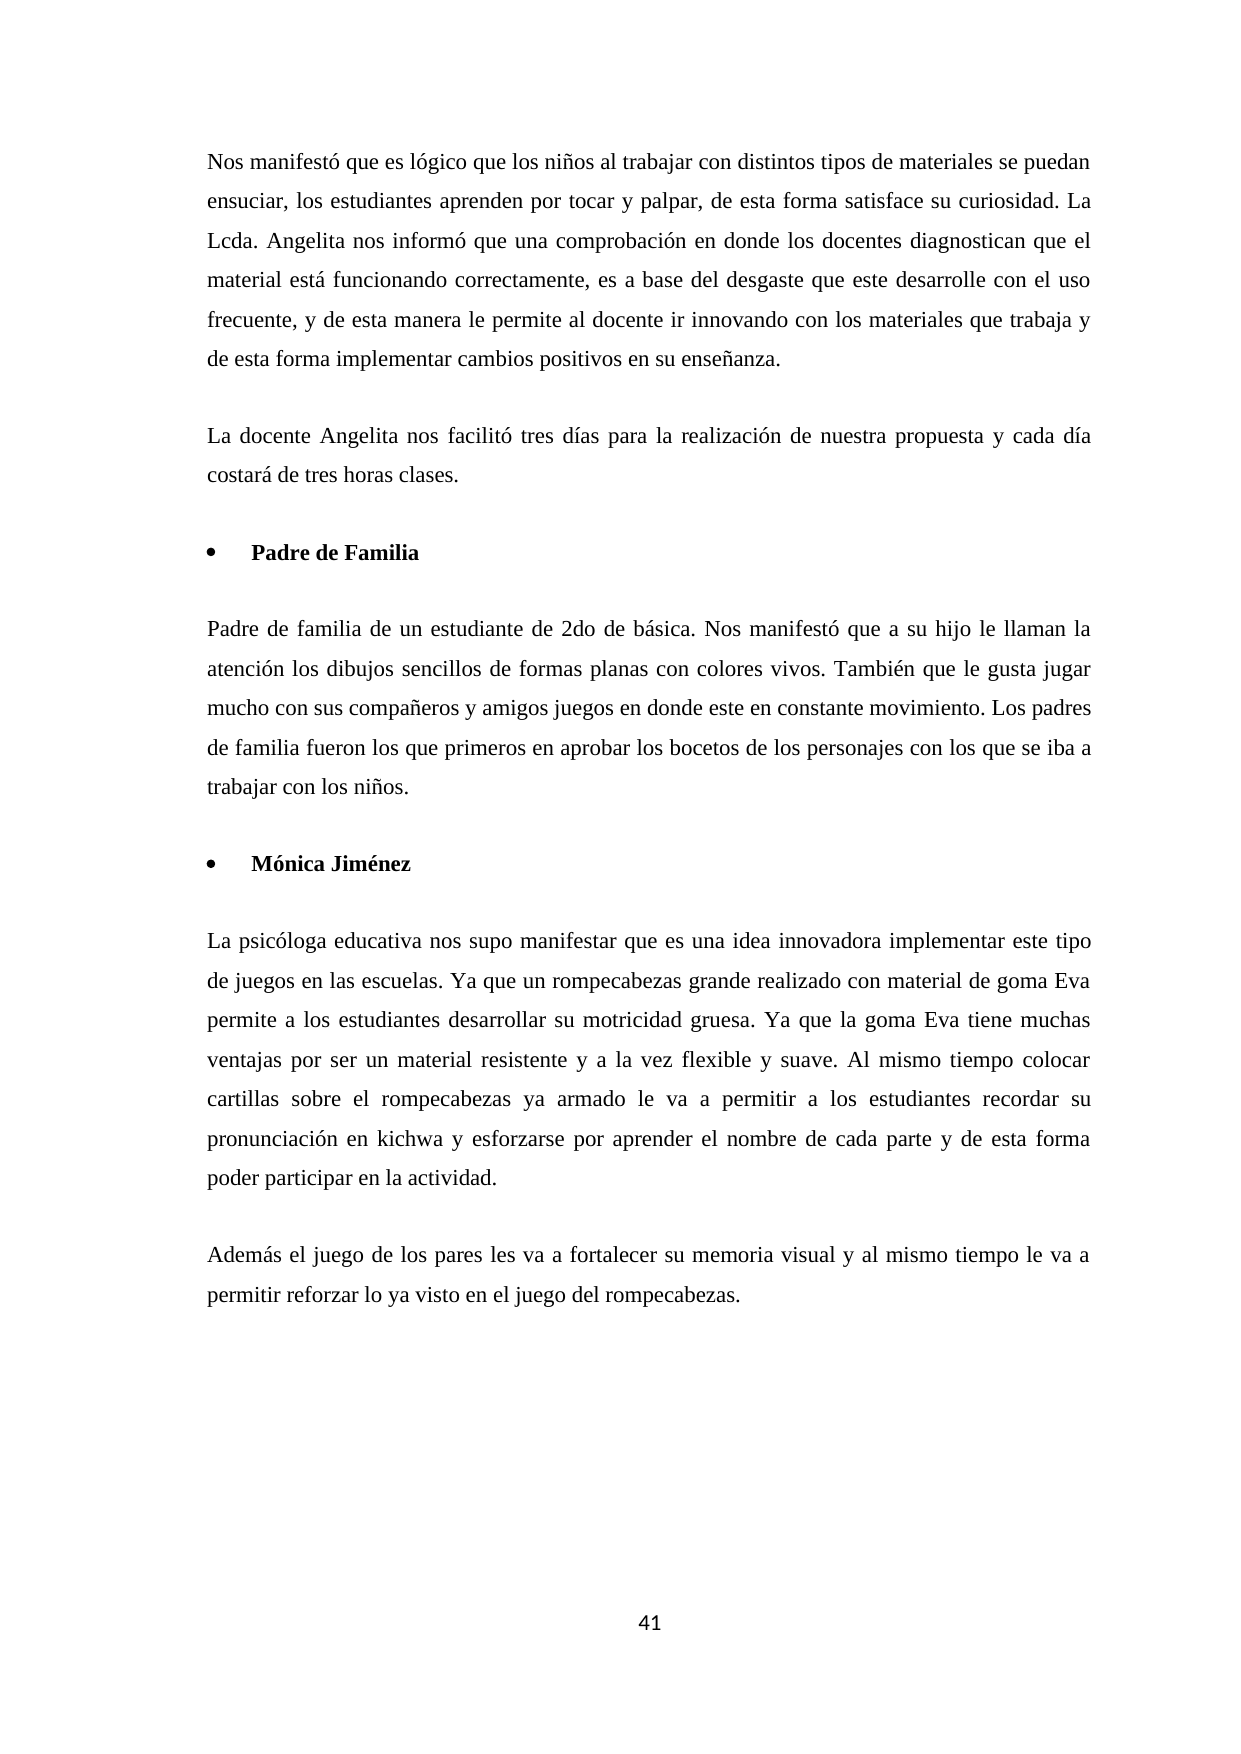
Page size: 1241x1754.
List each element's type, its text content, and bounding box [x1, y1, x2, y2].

text La docente Angelita nos facilitó tres días para la realización de nuestra propuesta y cada día costará de tres horas clases. [207, 422, 1092, 488]
text La psicóloga educativa nos supo manifestar que es una idea innovadora implementar este tipo de juegos en las escuelas. Ya que un rompecabezas grande realizado con material de goma Eva permite a los estudiantes desarrollar su motricidad gruesa. Ya que la goma Eva tiene muchas ventajas por ser un material resistente y a la vez flexible y suave. Al mismo tiempo colocar cartillas sobre el rompecabezas ya armado le va a permitir a los estudiantes recordar su pronunciación en kichwa y esforzarse por aprender el nombre de cada parte y de esta forma poder participar en la actividad. [207, 927, 1092, 1191]
text Padre de familia de un estudiante de 2do de básica. Nos manifestó que a su hijo le llaman la atención los dibujos sencillos de formas planas con colores vivos. También que le gusta jugar mucho con sus compañeros y amigos juegos en donde este en constante movimiento. Los padres de familia fueron los que primeros en aprobar los bocetos de los personajes con los que se iba a trabajar con los niños. [207, 616, 1092, 800]
text Nos manifestó que es lógico que los niños al trabajar con distintos tipos de materiales se puedan ensuciar, los estudiantes aprenden por tocar y palpar, de esta forma satisface su curiosidad. La Lcda. Angelita nos informó que una comprobación en donde los docentes diagnostican que el material está funcionando correctamente, es a base del desgaste que este desarrolle con el uso frecuente, y de esta manera le permite al docente ir innovando con los materiales que trabaja y de esta forma implementar cambios positivos en su enseñanza. [207, 148, 1092, 371]
text Además el juego de los pares les va a fortalecer su memoria visual y al mismo tiempo le va a permitir reforzar lo ya visto en el juego del rompecabezas. [207, 1241, 1092, 1307]
list Padre de Familia [207, 538, 1092, 565]
list Mónica Jiménez [207, 850, 1092, 877]
